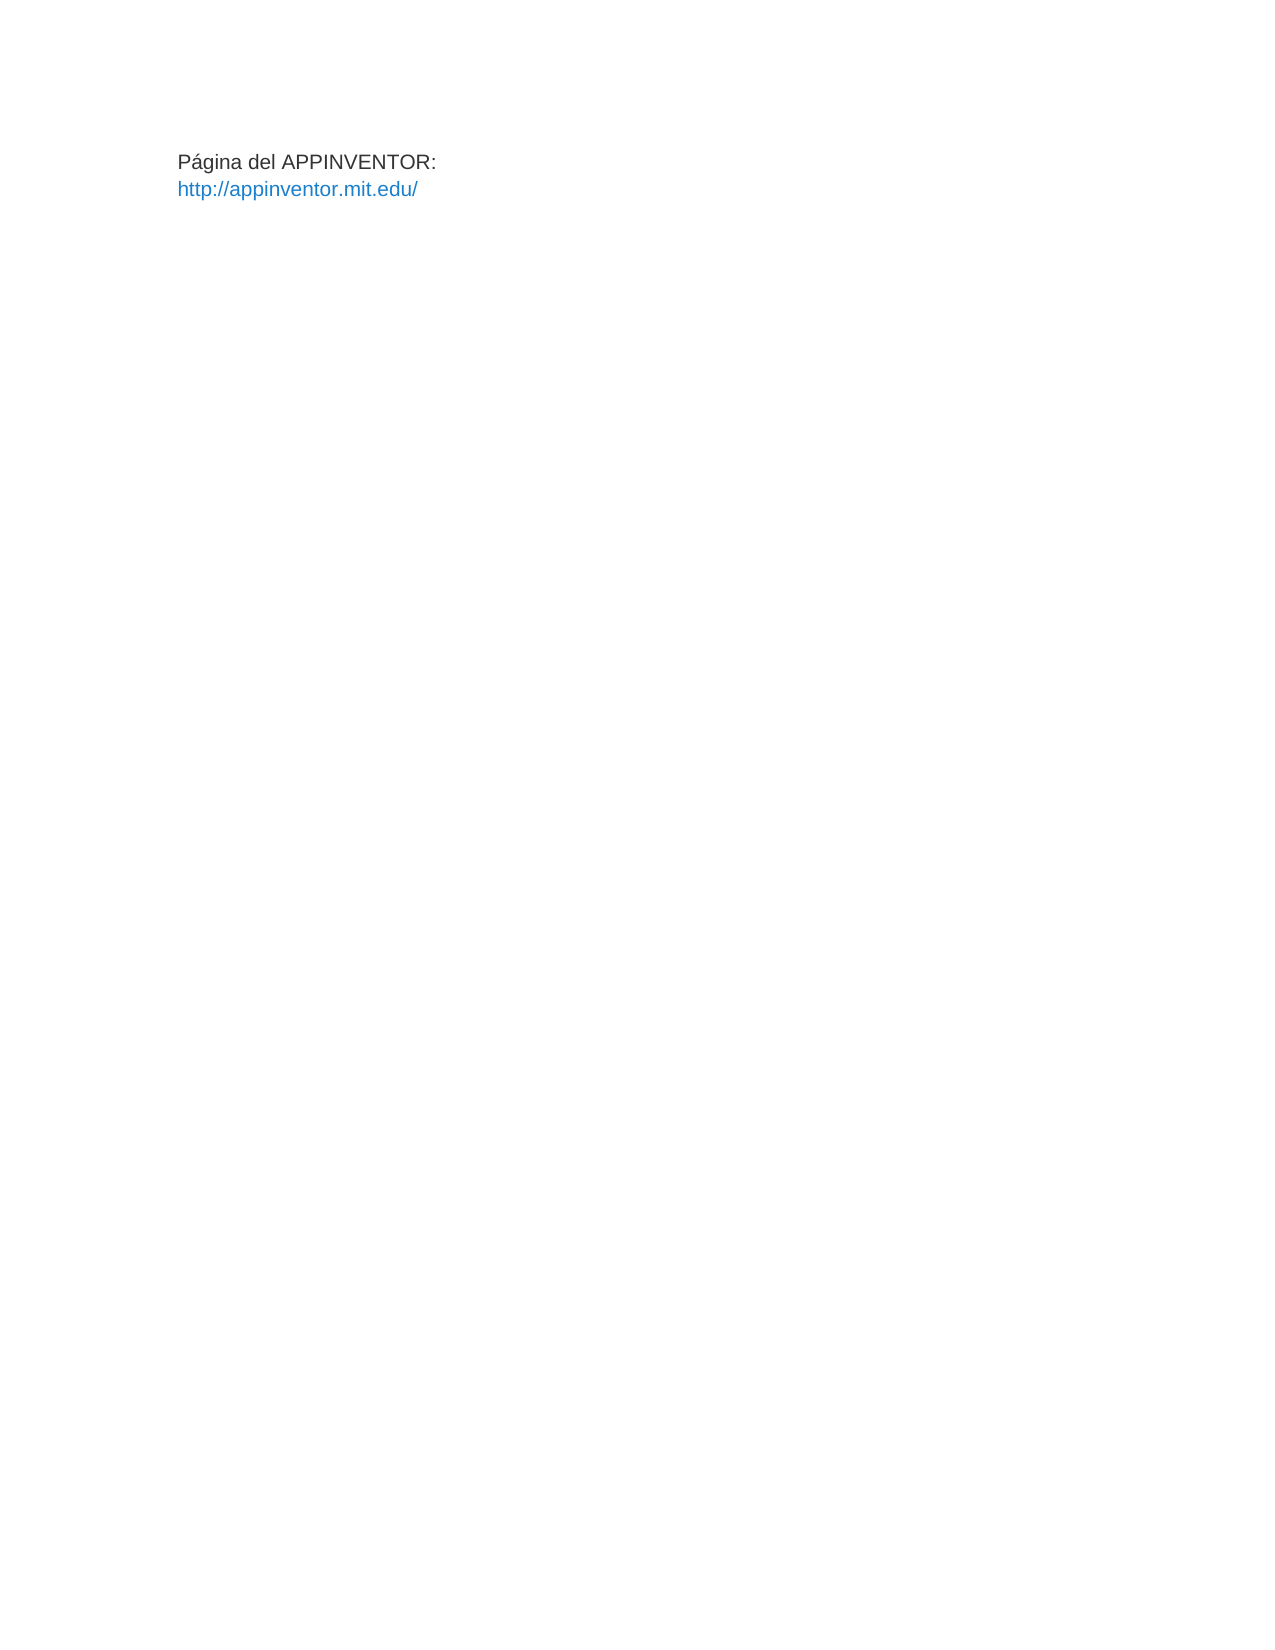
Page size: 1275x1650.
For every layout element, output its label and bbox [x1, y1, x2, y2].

text [177, 148, 1098, 201]
